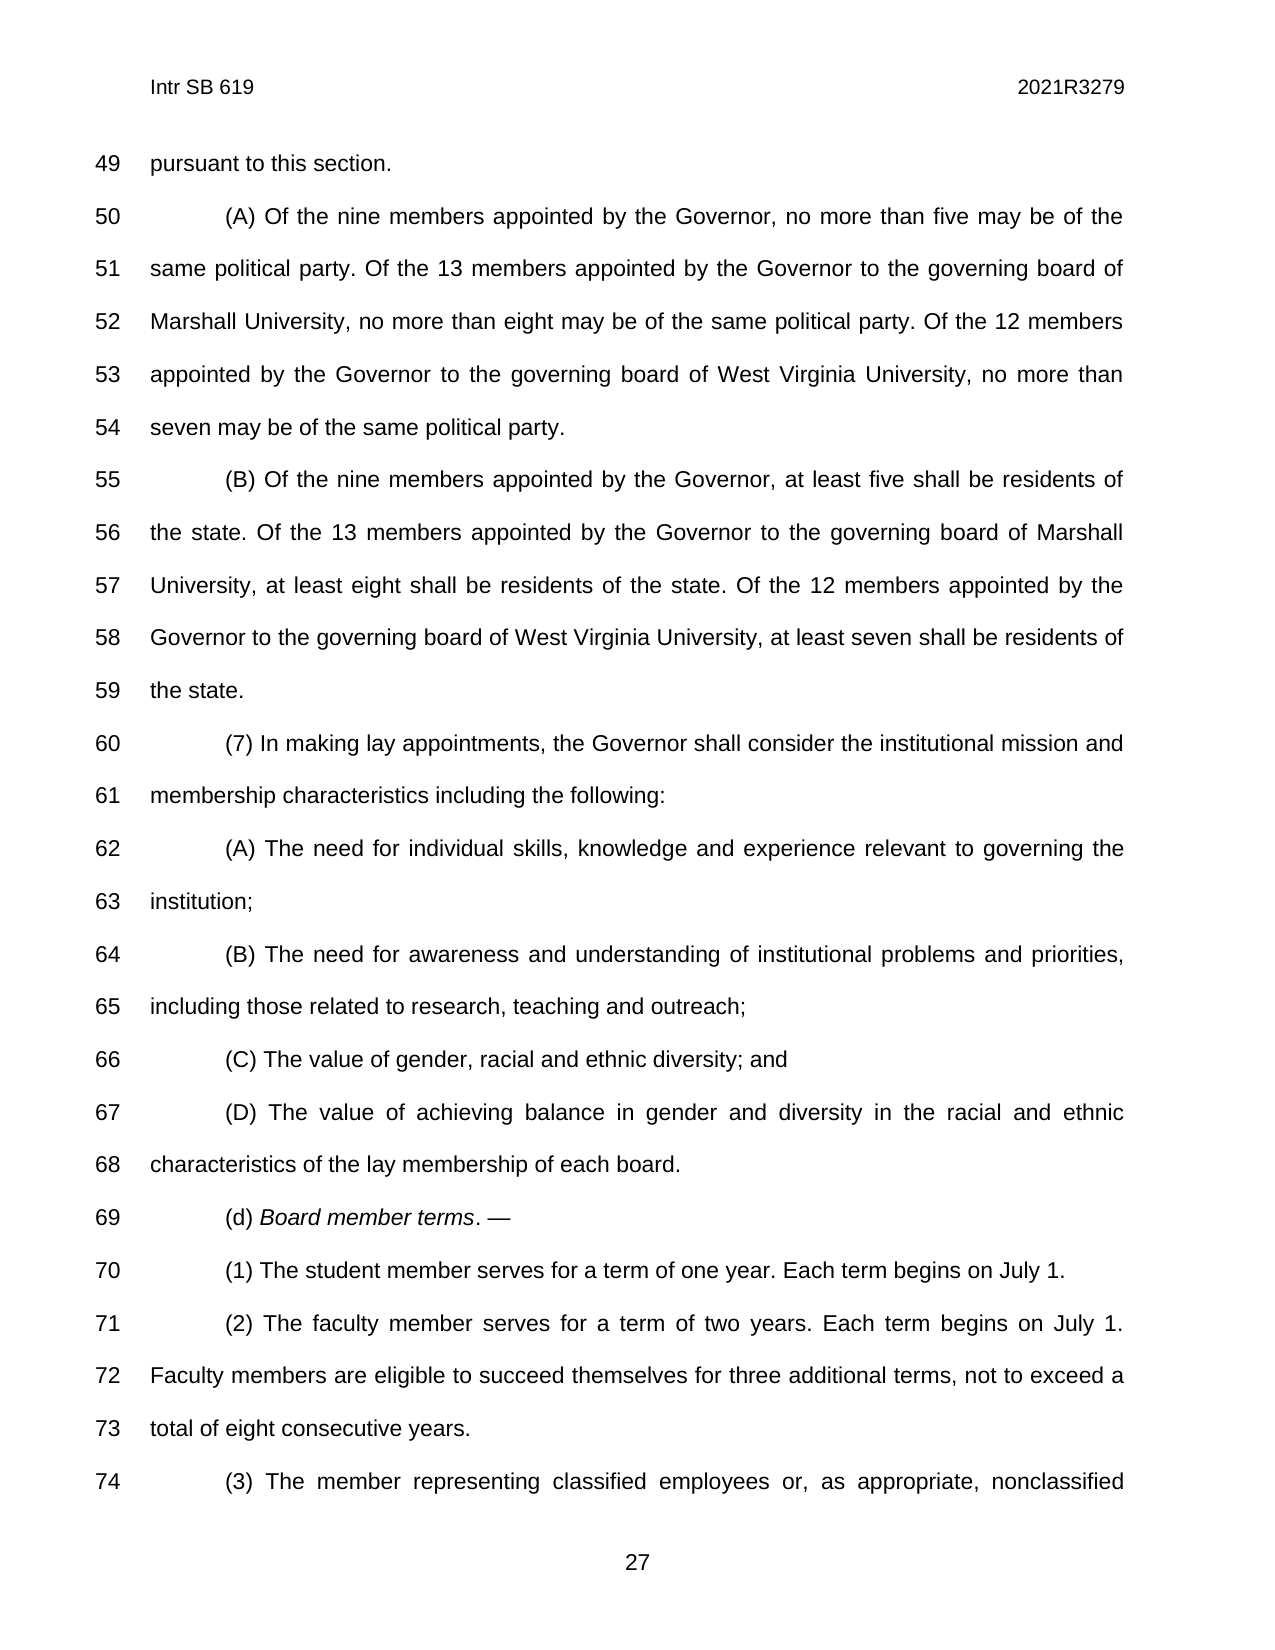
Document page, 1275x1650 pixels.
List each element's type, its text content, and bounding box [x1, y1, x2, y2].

text (7) In making lay appointments, the Governor shall consider the institutional mission and membership characteristics including the following: [150, 730, 1125, 809]
text (A) Of the nine members appointed by the Governor, no more than five may be of the same political party. Of the 13 members appointed by the Governor to the governing board of Marshall University, no more than eight may be of the same political party. Of the 12 members appointed by the Governor to the governing board of West Virginia University, no more than seven may be of the same political party. [150, 203, 1125, 440]
text (2) The faculty member serves for a term of two years. Each term begins on July 1. Faculty members are eligible to succeed themselves for three additional terms, not to exceed a total of eight consecutive years. [150, 1309, 1125, 1441]
text (d) Board member terms. — [150, 1204, 1125, 1231]
text (B) The need for awareness and understanding of institutional problems and priorities, including those related to research, teaching and outreach; [150, 941, 1125, 1020]
text (A) The need for individual skills, knowledge and experience relevant to governing the institution; [150, 835, 1125, 914]
text (B) Of the nine members appointed by the Governor, at least five shall be residents of the state. Of the 13 members appointed by the Governor to the governing board of Marshall University, at least eight shall be residents of the state. Of the 12 members appointed by the Governor to the governing board of West Virginia University, at least seven shall be residents of the state. [150, 466, 1125, 703]
text (C) The value of gender, racial and ethnic diversity; and [150, 1046, 1125, 1072]
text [150, 150, 1125, 176]
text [150, 1468, 1125, 1494]
text (D) The value of achieving balance in gender and diversity in the racial and ethnic characteristics of the lay membership of each board. [150, 1099, 1125, 1178]
text (1) The student member serves for a term of one year. Each term begins on July 1. [150, 1257, 1125, 1283]
